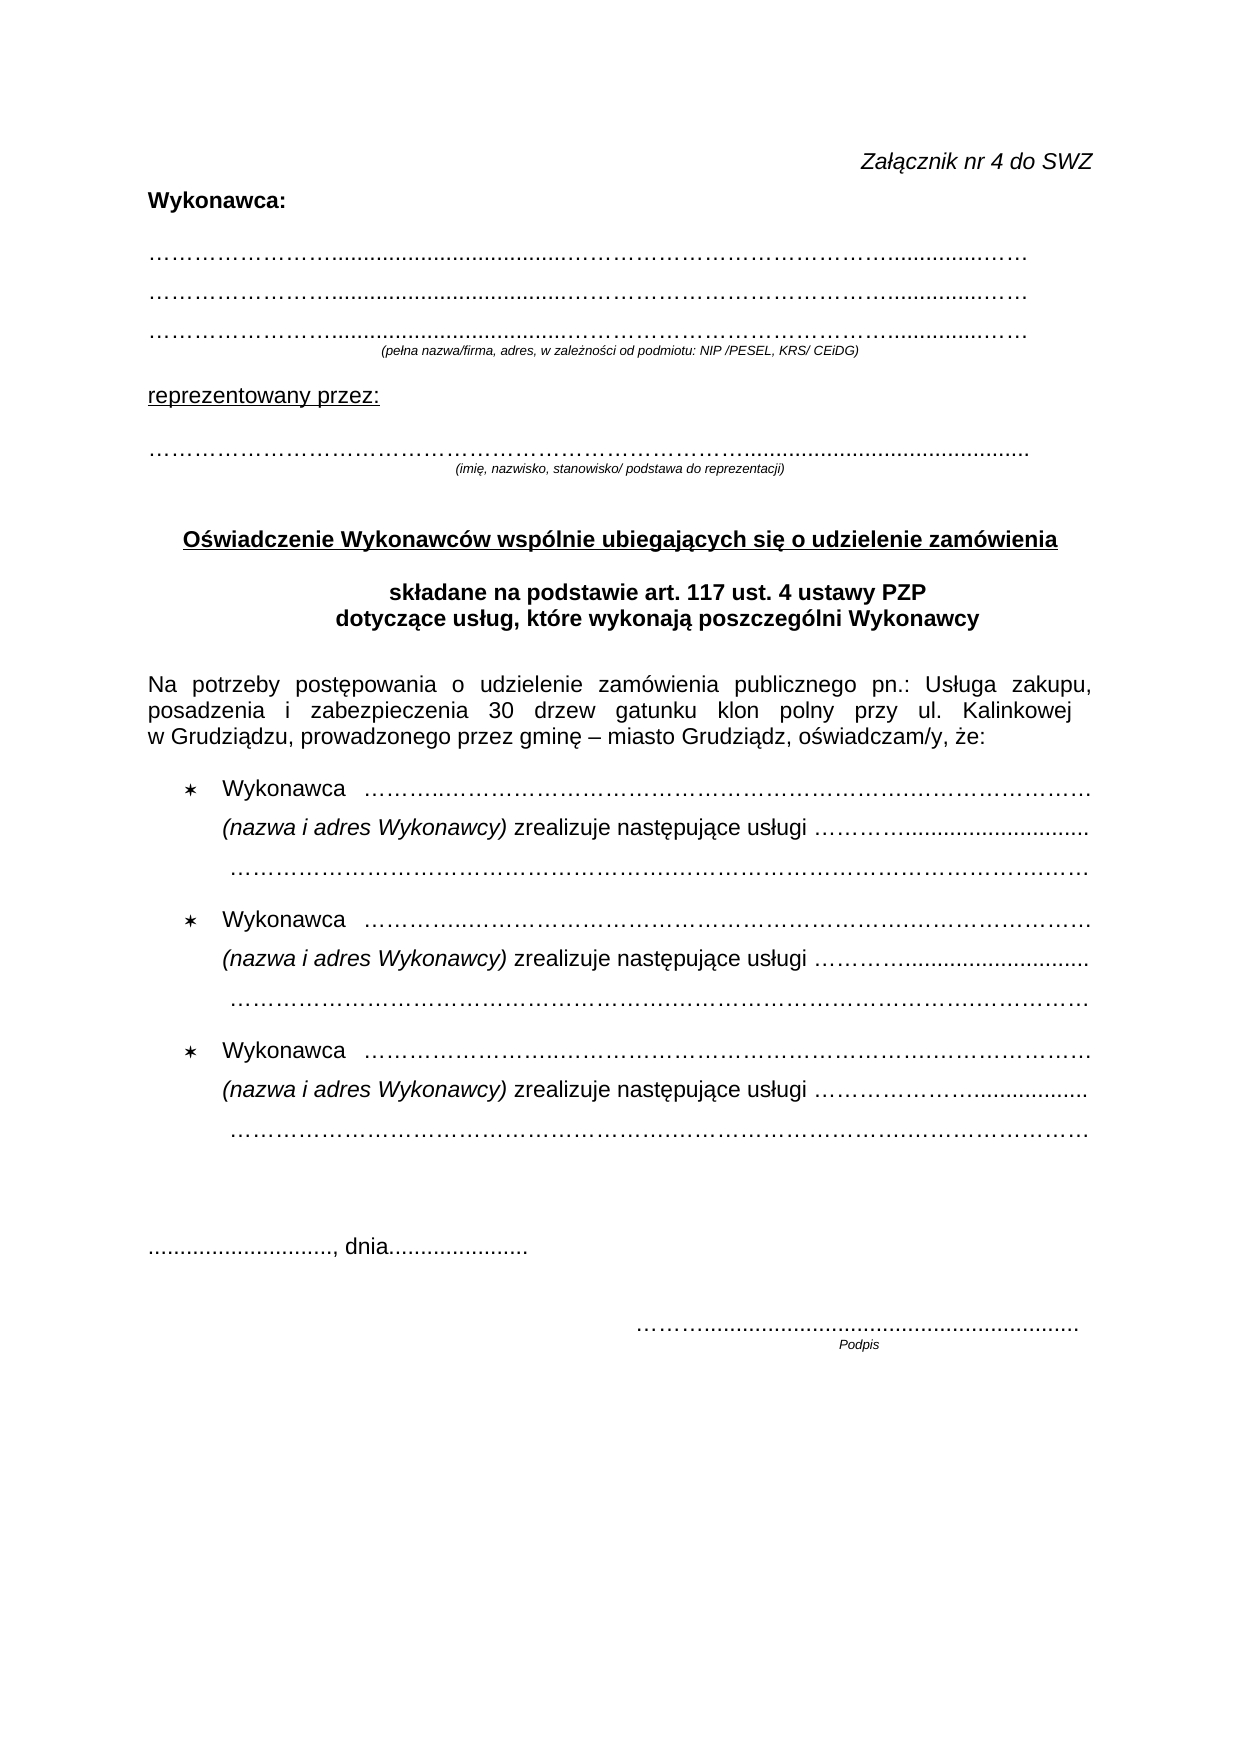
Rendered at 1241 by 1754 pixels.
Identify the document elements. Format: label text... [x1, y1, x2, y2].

text ............................., dnia...................... [148, 1233, 1092, 1259]
text ………………………………………………….………………………………….…………… [223, 984, 1092, 1011]
text ………........................................................... [635, 1310, 1083, 1337]
text Wykonawca: [148, 187, 1092, 213]
text Oświadczenie Wykonawców wspólnie ubiegających się o udzielenie zamówienia [148, 526, 1092, 553]
list Wykonawca ………..…………………………………………………….…………………… (nazwa i adres Wykonawcy) zrealizuje następujące usługi …………............................. [185, 775, 1092, 841]
text (imię, nazwisko, stanowisko/ podstawa do reprezentacji) [148, 461, 1093, 488]
text reprezentowany przez: [148, 382, 1092, 408]
list Wykonawca ……………………..………………………………………….………………… (nazwa i adres Wykonawcy) zrealizuje następujące usługi ………………….................. [185, 1037, 1092, 1102]
text ……………………………………………………………………............................................. [148, 435, 1092, 461]
text składane na podstawie art. 117 ust. 4 ustawy PZP [223, 578, 1092, 605]
text Załącznik nr 4 do SWZ [148, 148, 1092, 174]
text ………………………………………………….………………………………………….…… [223, 854, 1092, 880]
text …………………….....................................……………………………………...............…… [148, 317, 1092, 343]
text dotyczące usług, które wykonają poszczególni Wykonawcy [223, 605, 1092, 631]
text Podpis [635, 1337, 1083, 1363]
list Wykonawca …………..………………………………………………….…………………… (nazwa i adres Wykonawcy) zrealizuje następujące usługi …………............................. [185, 906, 1092, 971]
text ………………………………………………….………………………….…………………… [223, 1116, 1092, 1142]
text …………………….....................................……………………………………...............…… [148, 239, 1092, 266]
text (pełna nazwa/firma, adres, w zależności od podmiotu: NIP /PESEL, KRS/ CEiDG) [148, 343, 1093, 370]
text Na potrzeby postępowania o udzielenie zamówienia publicznego pn.: Usługa zakupu, posadzenia i zabezpieczenia 30 drzew gatunku klon polny przy ul. Kalinkowej w Grudziądzu, prowadzonego przez gminę – miasto Grudziądz, oświadczam/y, że: [148, 671, 1092, 750]
text …………………….....................................……………………………………...............…… [148, 278, 1092, 304]
